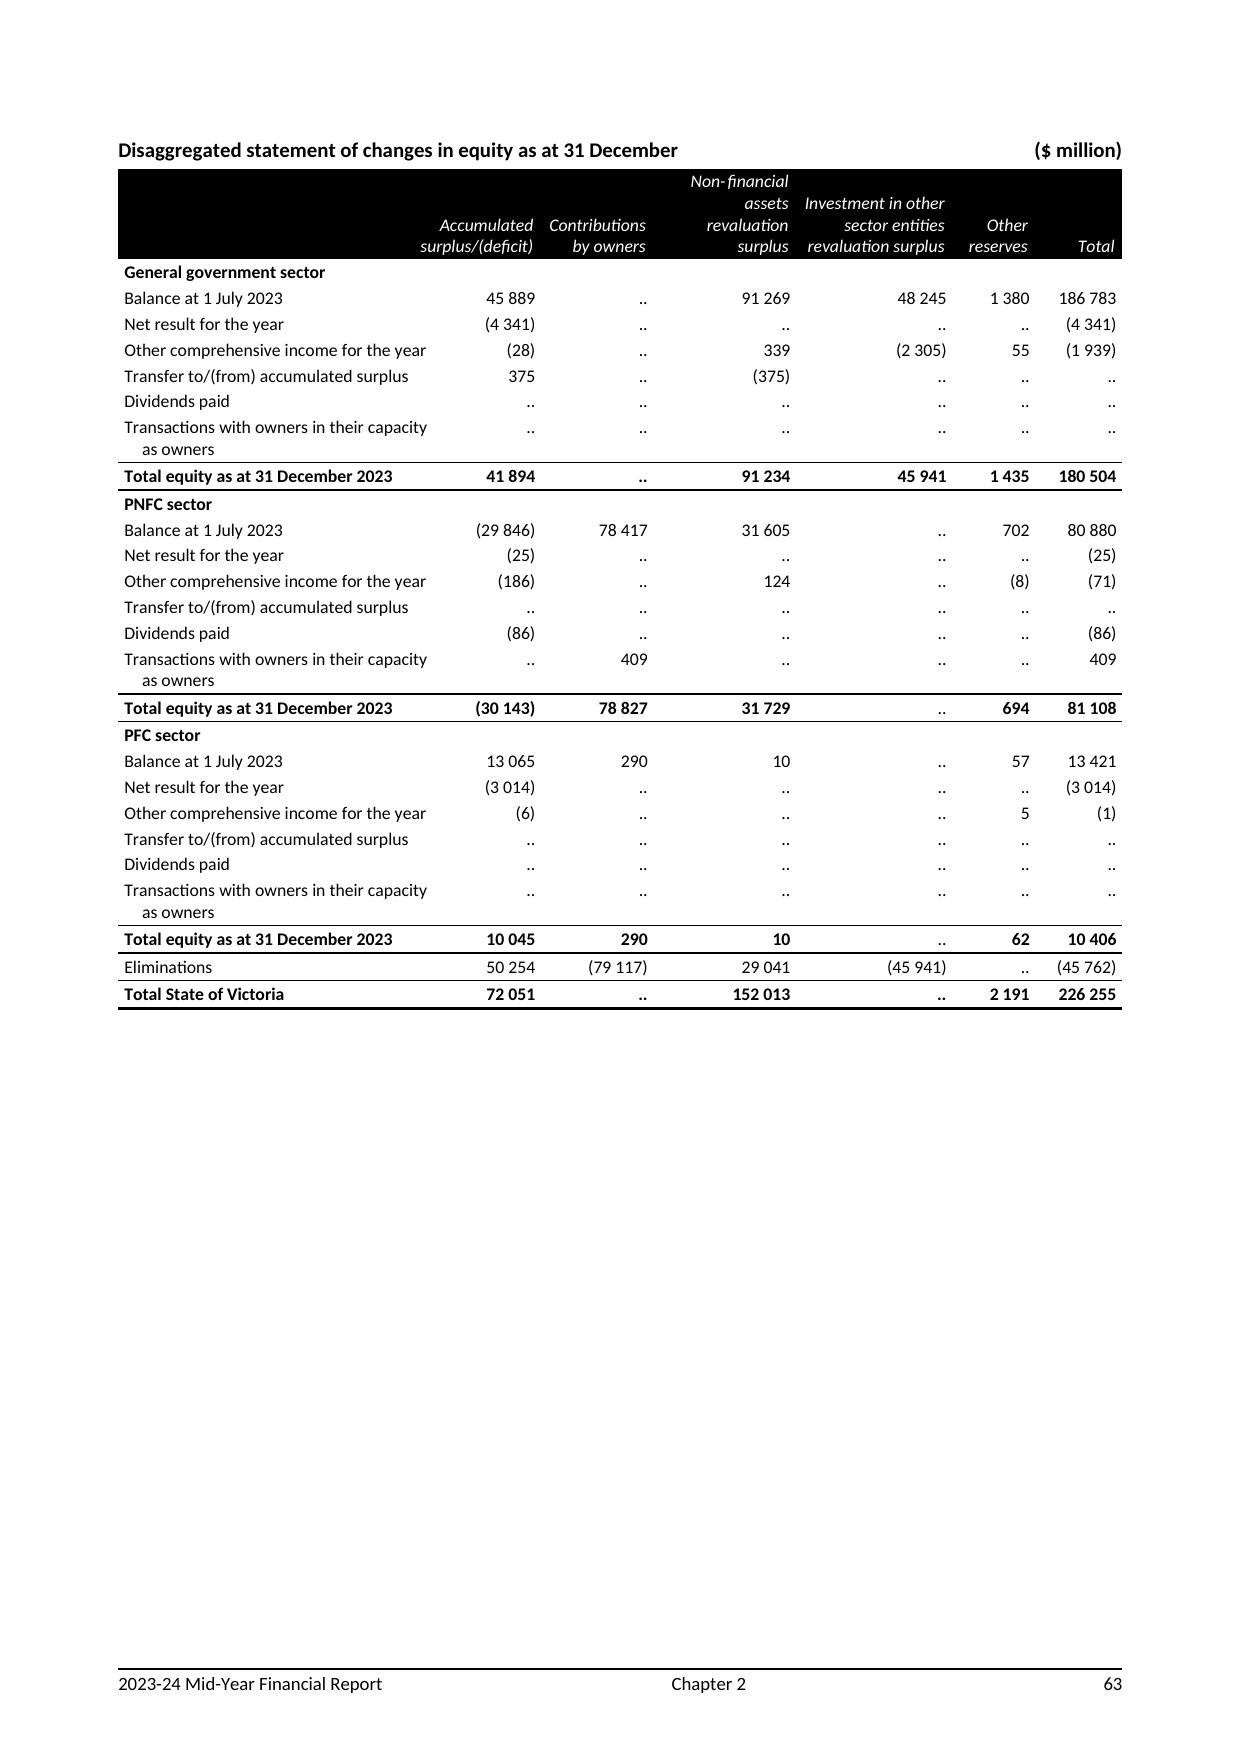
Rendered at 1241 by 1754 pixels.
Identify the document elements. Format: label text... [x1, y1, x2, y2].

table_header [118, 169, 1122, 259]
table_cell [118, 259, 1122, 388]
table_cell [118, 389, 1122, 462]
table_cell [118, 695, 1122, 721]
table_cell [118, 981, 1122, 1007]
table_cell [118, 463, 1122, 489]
subtitle Disaggregated statement of changes in equity as at 31 December ($ million) [118, 137, 1122, 162]
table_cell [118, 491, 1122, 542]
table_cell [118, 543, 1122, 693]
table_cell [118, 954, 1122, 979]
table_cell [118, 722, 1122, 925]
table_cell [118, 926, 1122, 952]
